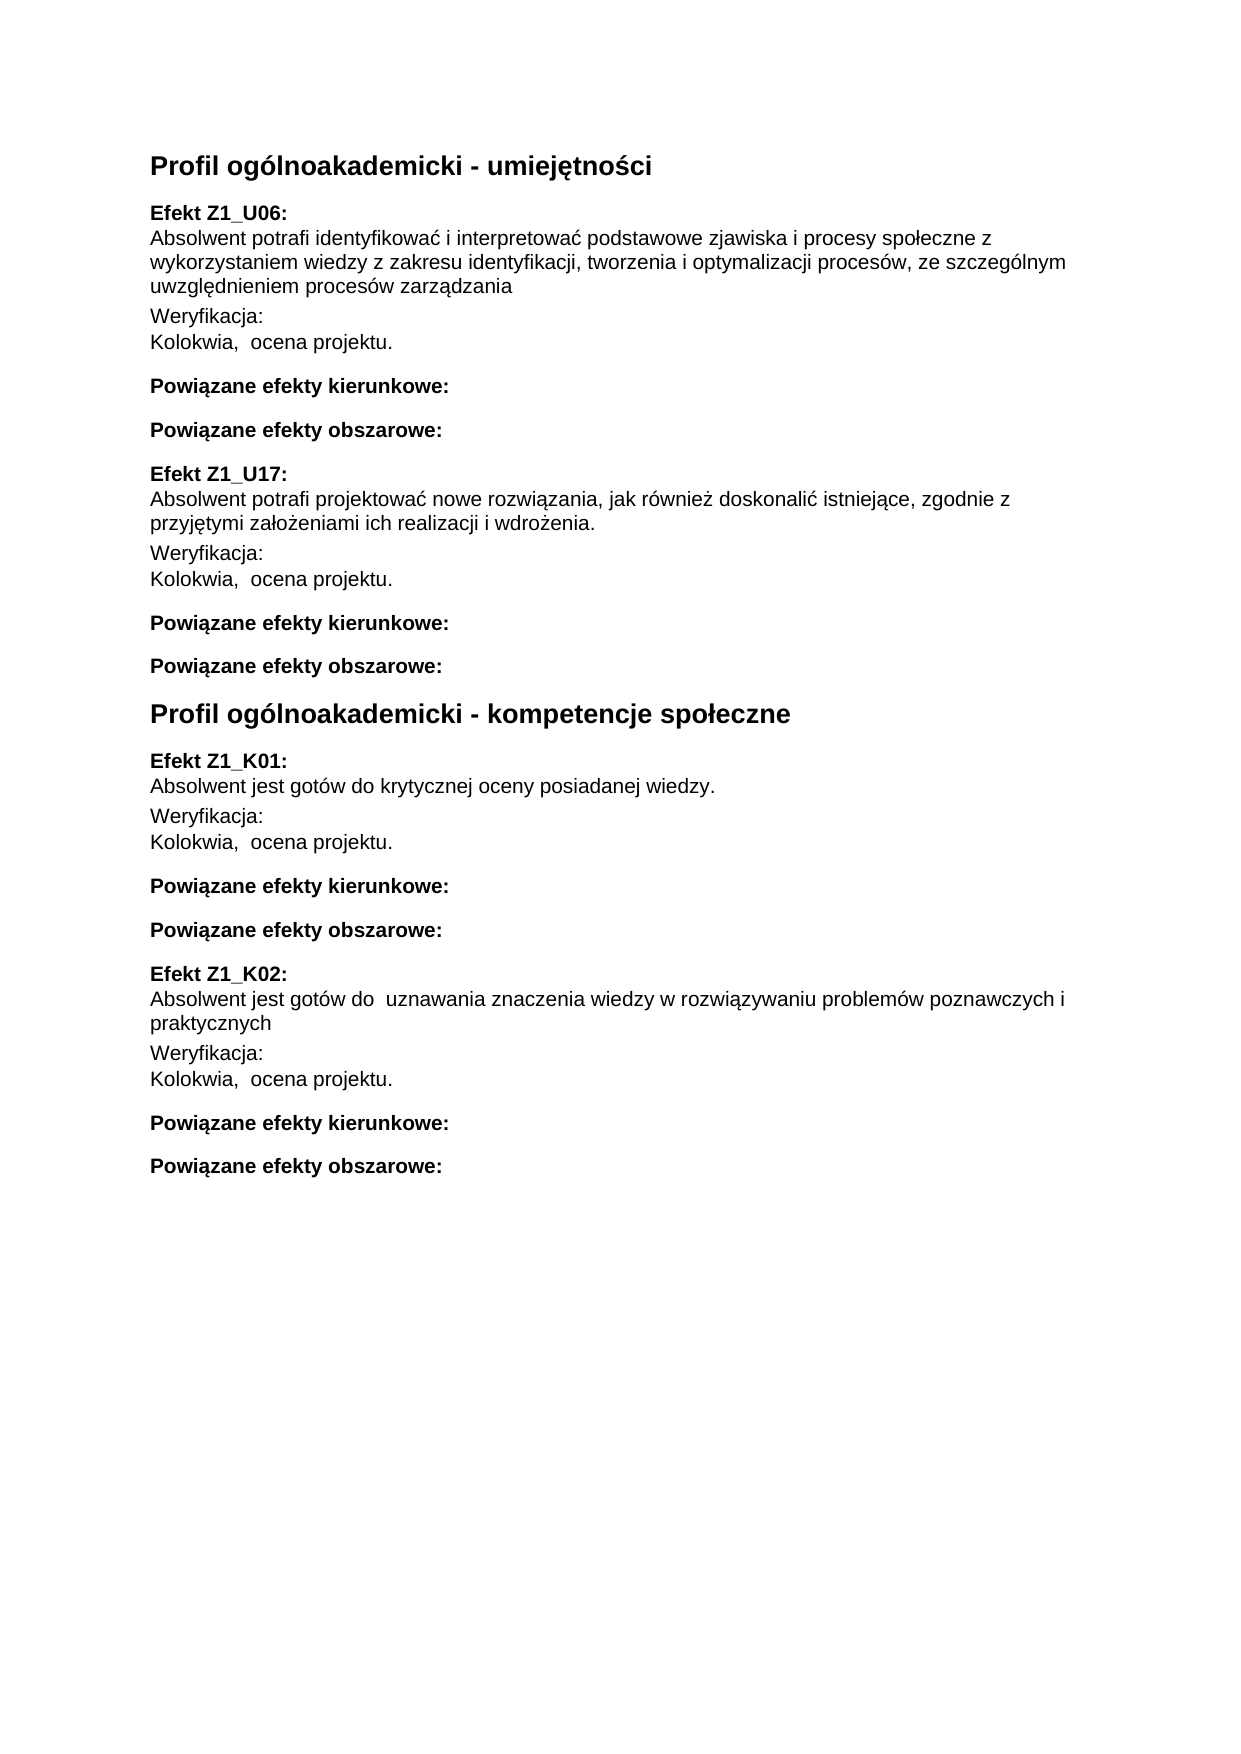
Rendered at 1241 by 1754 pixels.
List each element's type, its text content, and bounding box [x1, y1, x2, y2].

text Weryfikacja: [150, 541, 1090, 564]
text Absolwent potrafi identyfikować i interpretować podstawowe zjawiska i procesy społeczne z wykorzystaniem wiedzy z zakresu identyfikacji, tworzenia i optymalizacji procesów, ze szczególnym uwzględnieniem procesów zarządzania [150, 226, 1090, 298]
subtitle Profil ogólnoakademicki - kompetencje społeczne [150, 698, 1090, 729]
text Absolwent jest gotów do uznawania znaczenia wiedzy w rozwiązywaniu problemów poznawczych i praktycznych [150, 986, 1090, 1034]
text Efekt Z1_U17: [150, 461, 1090, 485]
text Weryfikacja: [150, 804, 1090, 828]
text Powiązane efekty obszarowe: [150, 654, 1090, 678]
text Weryfikacja: [150, 1041, 1090, 1064]
text Kolokwia, ocena projektu. [150, 830, 1090, 854]
text Powiązane efekty obszarowe: [150, 418, 1090, 442]
text Kolokwia, ocena projektu. [150, 330, 1090, 354]
text Kolokwia, ocena projektu. [150, 1067, 1090, 1091]
text Kolokwia, ocena projektu. [150, 567, 1090, 591]
text Powiązane efekty kierunkowe: [150, 874, 1090, 898]
text Weryfikacja: [150, 304, 1090, 328]
text Powiązane efekty kierunkowe: [150, 610, 1090, 634]
text Efekt Z1_K01: [150, 749, 1090, 773]
text Powiązane efekty kierunkowe: [150, 1110, 1090, 1134]
text Absolwent jest gotów do krytycznej oceny posiadanej wiedzy. [150, 774, 1090, 798]
text Powiązane efekty obszarowe: [150, 918, 1090, 942]
text Powiązane efekty obszarowe: [150, 1154, 1090, 1178]
text Efekt Z1_U06: [150, 201, 1090, 225]
text Absolwent potrafi projektować nowe rozwiązania, jak również doskonalić istniejące, zgodnie z przyjętymi założeniami ich realizacji i wdrożenia. [150, 486, 1090, 534]
text Efekt Z1_K02: [150, 961, 1090, 985]
text Powiązane efekty kierunkowe: [150, 374, 1090, 398]
subtitle Profil ogólnoakademicki - umiejętności [150, 150, 1090, 181]
